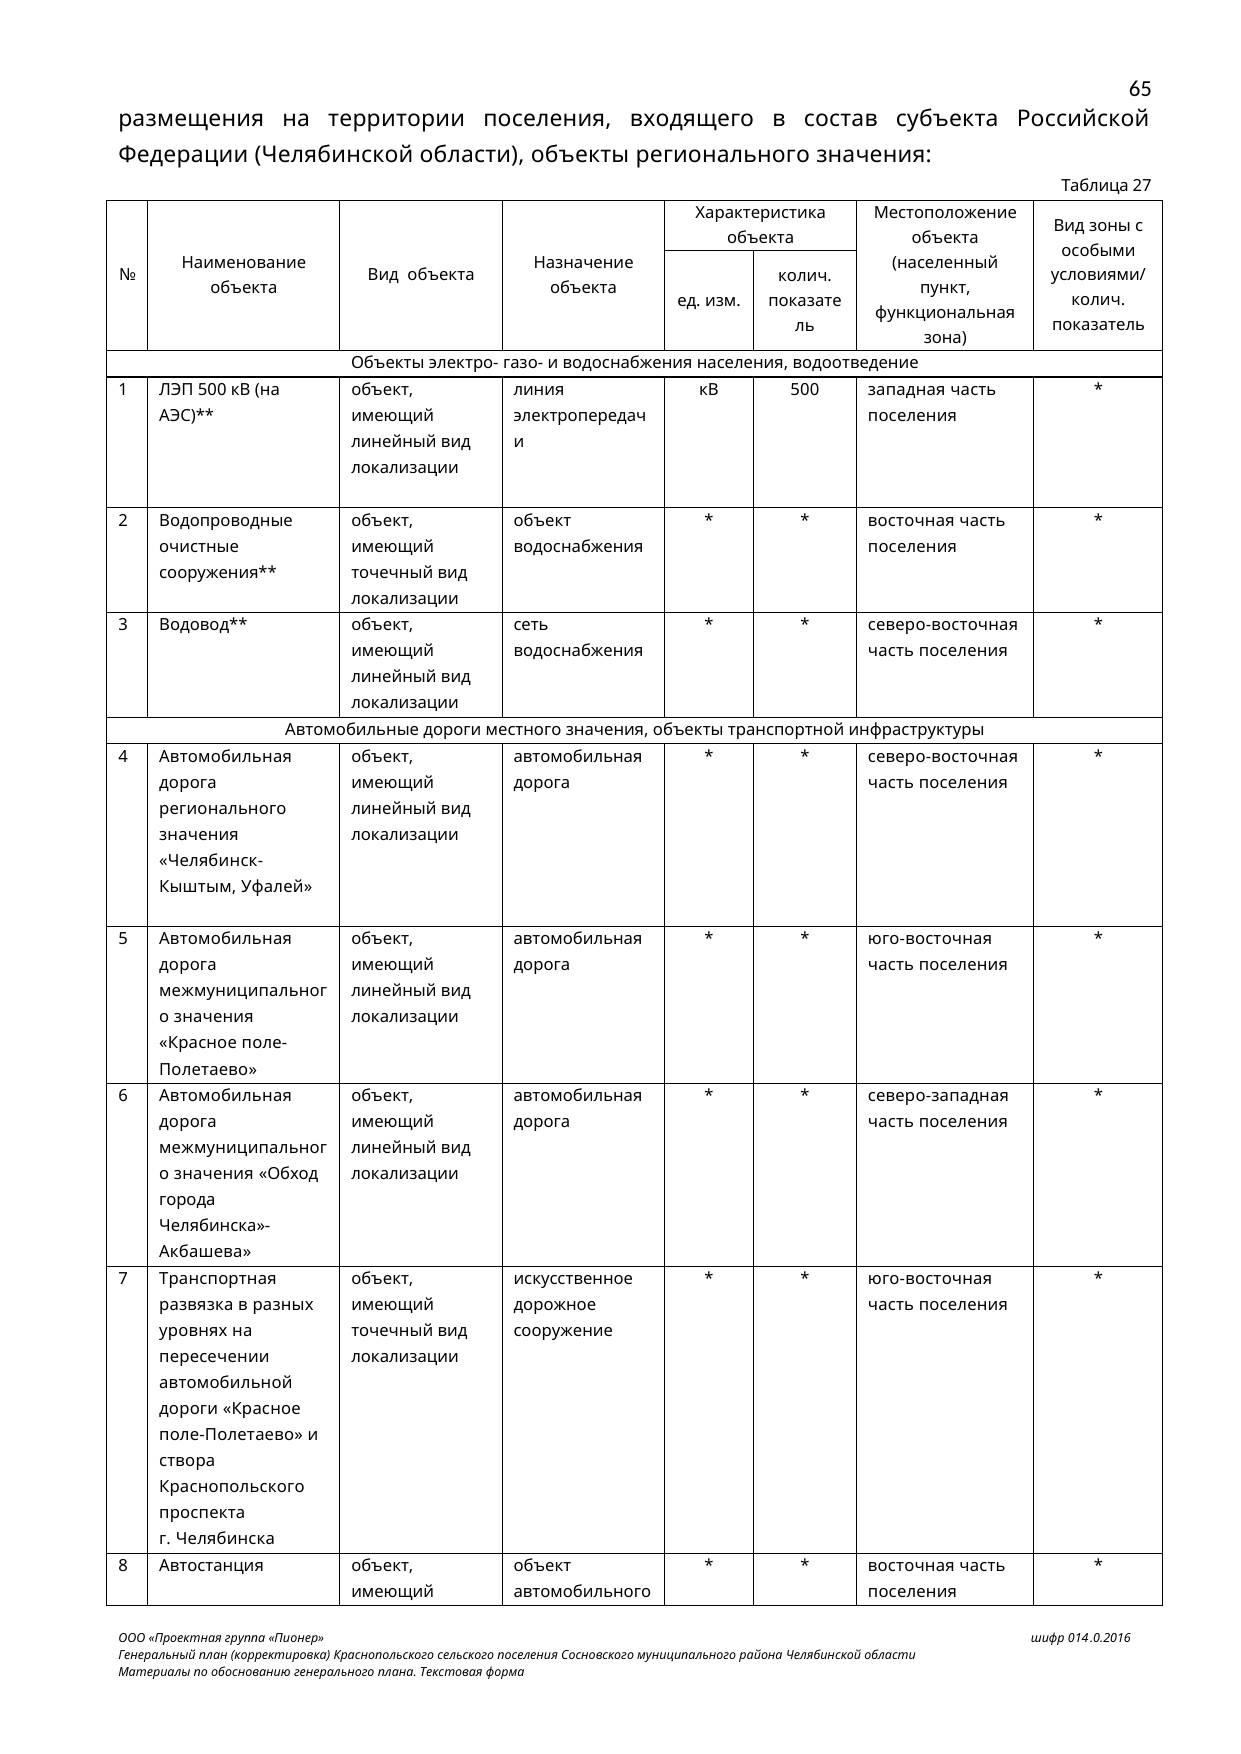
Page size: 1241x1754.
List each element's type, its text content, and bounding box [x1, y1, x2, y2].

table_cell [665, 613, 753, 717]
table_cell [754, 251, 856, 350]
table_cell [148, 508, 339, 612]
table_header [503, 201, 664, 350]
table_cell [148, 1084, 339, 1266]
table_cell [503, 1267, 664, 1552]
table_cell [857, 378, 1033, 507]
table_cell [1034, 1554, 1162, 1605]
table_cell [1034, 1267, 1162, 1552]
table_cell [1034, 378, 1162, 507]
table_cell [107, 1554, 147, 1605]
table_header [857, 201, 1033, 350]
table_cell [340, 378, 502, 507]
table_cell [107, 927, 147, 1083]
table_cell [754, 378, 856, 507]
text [118, 133, 1152, 169]
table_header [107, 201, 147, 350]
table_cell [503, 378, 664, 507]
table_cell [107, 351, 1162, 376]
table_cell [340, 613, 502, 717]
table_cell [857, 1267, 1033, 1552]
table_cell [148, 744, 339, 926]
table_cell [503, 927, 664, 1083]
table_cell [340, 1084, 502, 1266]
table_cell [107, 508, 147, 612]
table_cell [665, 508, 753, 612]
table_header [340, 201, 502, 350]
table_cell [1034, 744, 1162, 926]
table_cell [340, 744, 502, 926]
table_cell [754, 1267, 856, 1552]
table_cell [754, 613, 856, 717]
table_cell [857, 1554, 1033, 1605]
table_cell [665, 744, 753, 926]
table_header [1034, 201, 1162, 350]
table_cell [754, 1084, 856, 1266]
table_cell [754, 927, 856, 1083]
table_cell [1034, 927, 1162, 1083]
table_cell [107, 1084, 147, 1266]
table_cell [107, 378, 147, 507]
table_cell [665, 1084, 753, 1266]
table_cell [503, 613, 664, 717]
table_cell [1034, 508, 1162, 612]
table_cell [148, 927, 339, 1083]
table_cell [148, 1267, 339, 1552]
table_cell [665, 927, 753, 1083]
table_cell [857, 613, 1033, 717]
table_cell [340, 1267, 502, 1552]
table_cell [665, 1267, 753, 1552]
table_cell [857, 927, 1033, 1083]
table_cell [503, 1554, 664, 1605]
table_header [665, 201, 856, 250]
text Таблица 27 [118, 174, 1152, 196]
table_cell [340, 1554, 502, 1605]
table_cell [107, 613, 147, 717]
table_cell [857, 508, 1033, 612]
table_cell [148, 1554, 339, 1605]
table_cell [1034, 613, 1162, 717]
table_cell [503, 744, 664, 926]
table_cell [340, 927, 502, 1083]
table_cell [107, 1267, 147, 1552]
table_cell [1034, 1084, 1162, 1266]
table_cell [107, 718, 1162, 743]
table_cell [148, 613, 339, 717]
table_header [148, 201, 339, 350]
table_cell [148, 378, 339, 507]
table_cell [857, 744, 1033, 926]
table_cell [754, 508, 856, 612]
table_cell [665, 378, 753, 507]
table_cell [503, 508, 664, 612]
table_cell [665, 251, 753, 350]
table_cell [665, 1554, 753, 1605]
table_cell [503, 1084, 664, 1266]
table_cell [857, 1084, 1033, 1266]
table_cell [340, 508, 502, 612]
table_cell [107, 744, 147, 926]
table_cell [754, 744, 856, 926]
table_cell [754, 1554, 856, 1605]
